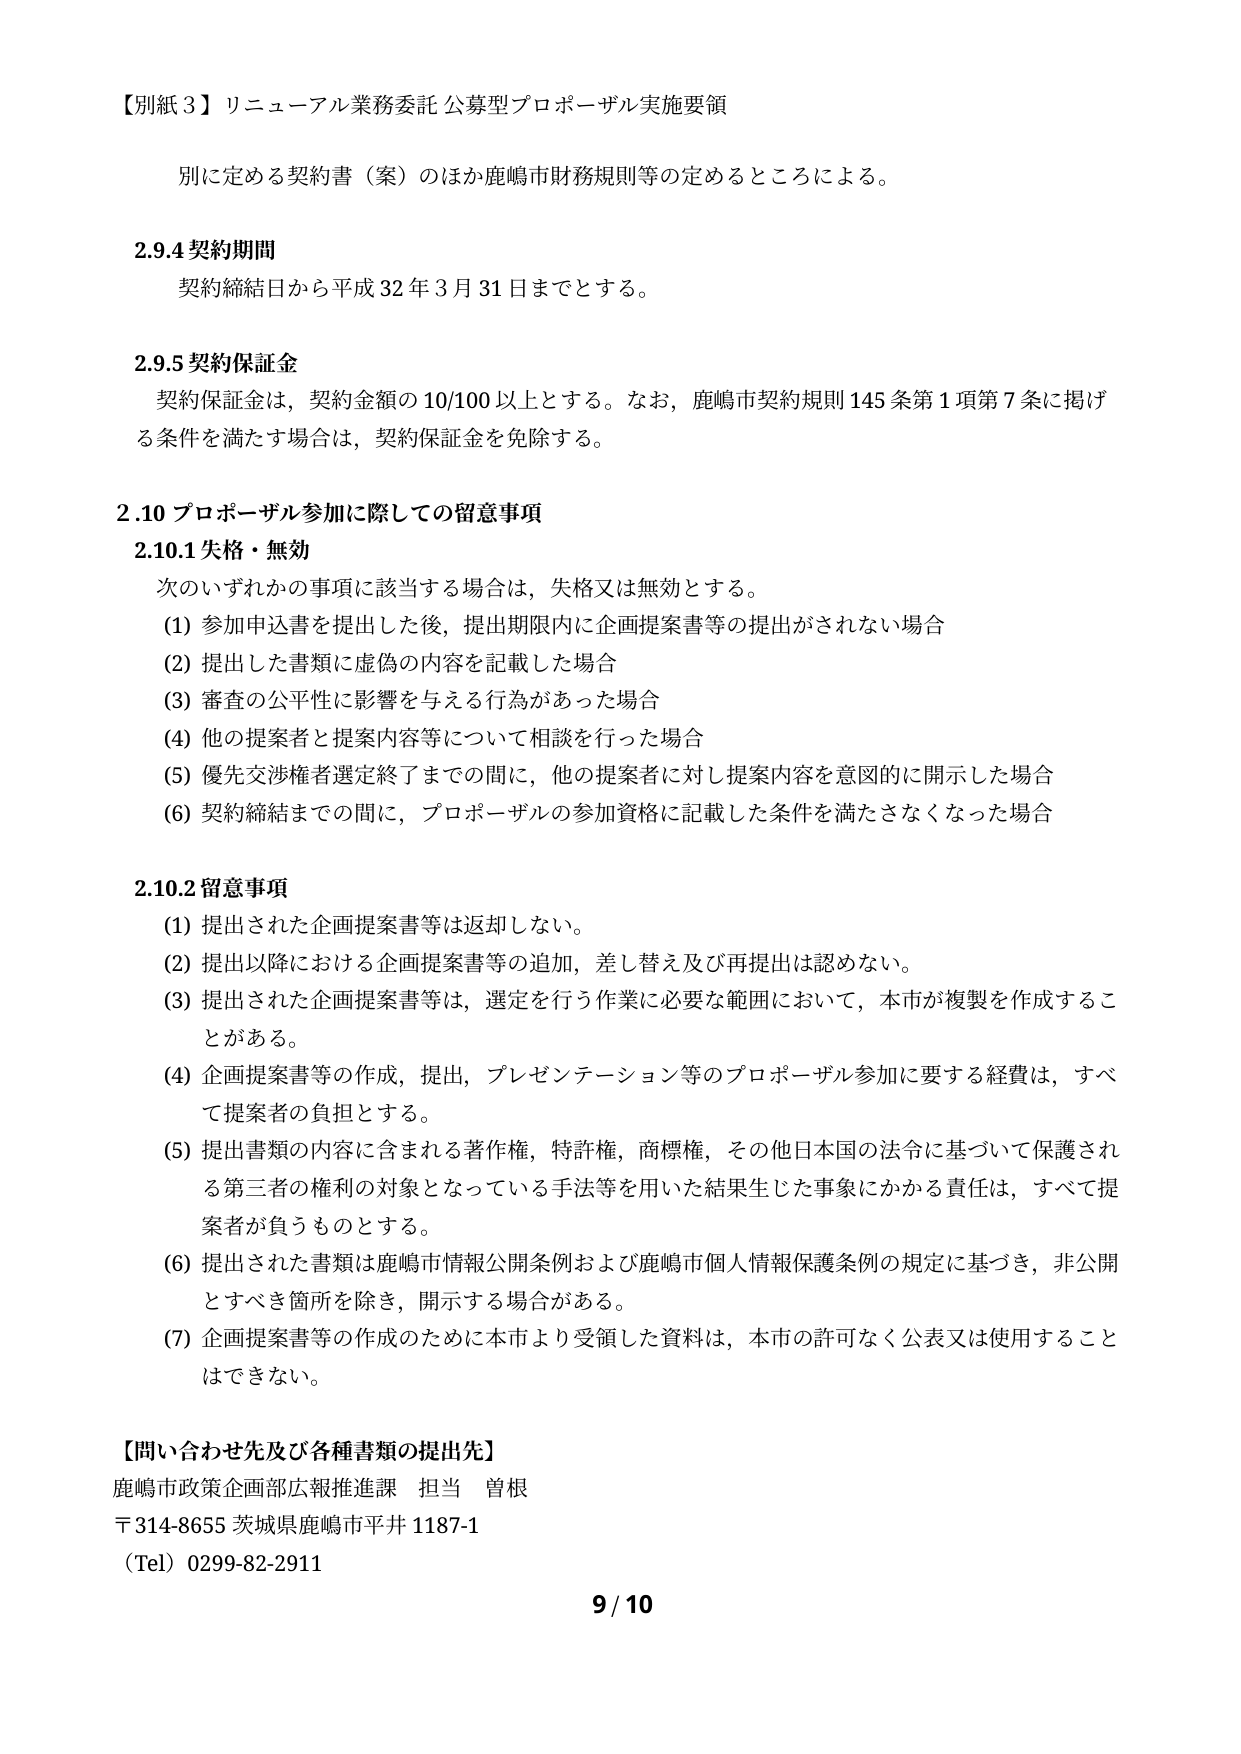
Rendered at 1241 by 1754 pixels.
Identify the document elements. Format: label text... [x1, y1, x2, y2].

list 提出以降における企画提案書等の追加，差し替え及び再提出は認めない。 [164, 943, 1128, 981]
text 【問い合わせ先及び各種書類の提出先】 [112, 1431, 1128, 1468]
list 提出した書類に虚偽の内容を記載した場合 [164, 643, 1128, 681]
text 〒314-8655 茨城県鹿嶋市平井1187-1 [112, 1506, 1128, 1543]
text 別に定める契約書（案）のほか鹿嶋市財務規則等の定めるところによる。 [156, 156, 1128, 193]
list 提出された企画提案書等は返却しない。 [164, 906, 1128, 943]
list 企画提案書等の作成のために本市より受領した資料は，本市の許可なく公表又は使用することはできない。 [164, 1318, 1128, 1393]
list 優先交渉権者選定終了までの間に，他の提案者に対し提案内容を意図的に開示した場合 [164, 756, 1128, 793]
list 他の提案者と提案内容等について相談を行った場合 [164, 718, 1128, 756]
text （Tel）0299-82-2911 [112, 1543, 1128, 1581]
text 2.10.1失格・無効 [134, 531, 1128, 568]
text 鹿嶋市政策企画部広報推進課 担当 曽根 [112, 1468, 1128, 1506]
list 参加申込書を提出した後，提出期限内に企画提案書等の提出がされない場合 [164, 606, 1128, 643]
list 企画提案書等の作成，提出，プレゼンテーション等のプロポーザル参加に要する経費は，すべて提案者の負担とする。 [164, 1056, 1128, 1131]
list 契約締結までの間に，プロポーザルの参加資格に記載した条件を満たさなくなった場合 [164, 793, 1128, 831]
text 次のいずれかの事項に該当する場合は，失格又は無効とする。 [156, 568, 1128, 606]
list 提出された書類は鹿嶋市情報公開条例および鹿嶋市個人情報保護条例の規定に基づき，非公開とすべき箇所を除き，開示する場合がある。 [164, 1243, 1128, 1318]
text 2.9.4契約期間 [134, 231, 1128, 268]
list 提出書類の内容に含まれる著作権，特許権，商標権，その他日本国の法令に基づいて保護される第三者の権利の対象となっている手法等を用いた結果生じた事象にかかる責任は，すべて提案者が負うものとする。 [164, 1131, 1128, 1243]
text 契約保証金は，契約金額の10/100以上とする。なお，鹿嶋市契約規則145条第1項第7条に掲げる条件を満たす場合は，契約保証金を免除する。 [134, 381, 1128, 456]
text 2.10.2留意事項 [134, 868, 1128, 906]
text 2.9.5契約保証金 [134, 343, 1128, 381]
list 審査の公平性に影響を与える行為があった場合 [164, 681, 1128, 718]
text ２.10 プロポーザル参加に際しての留意事項 [112, 493, 1128, 531]
list 提出された企画提案書等は，選定を行う作業に必要な範囲において，本市が複製を作成することがある。 [164, 981, 1128, 1056]
text 契約締結日から平成32年３月31日までとする。 [112, 268, 1128, 306]
